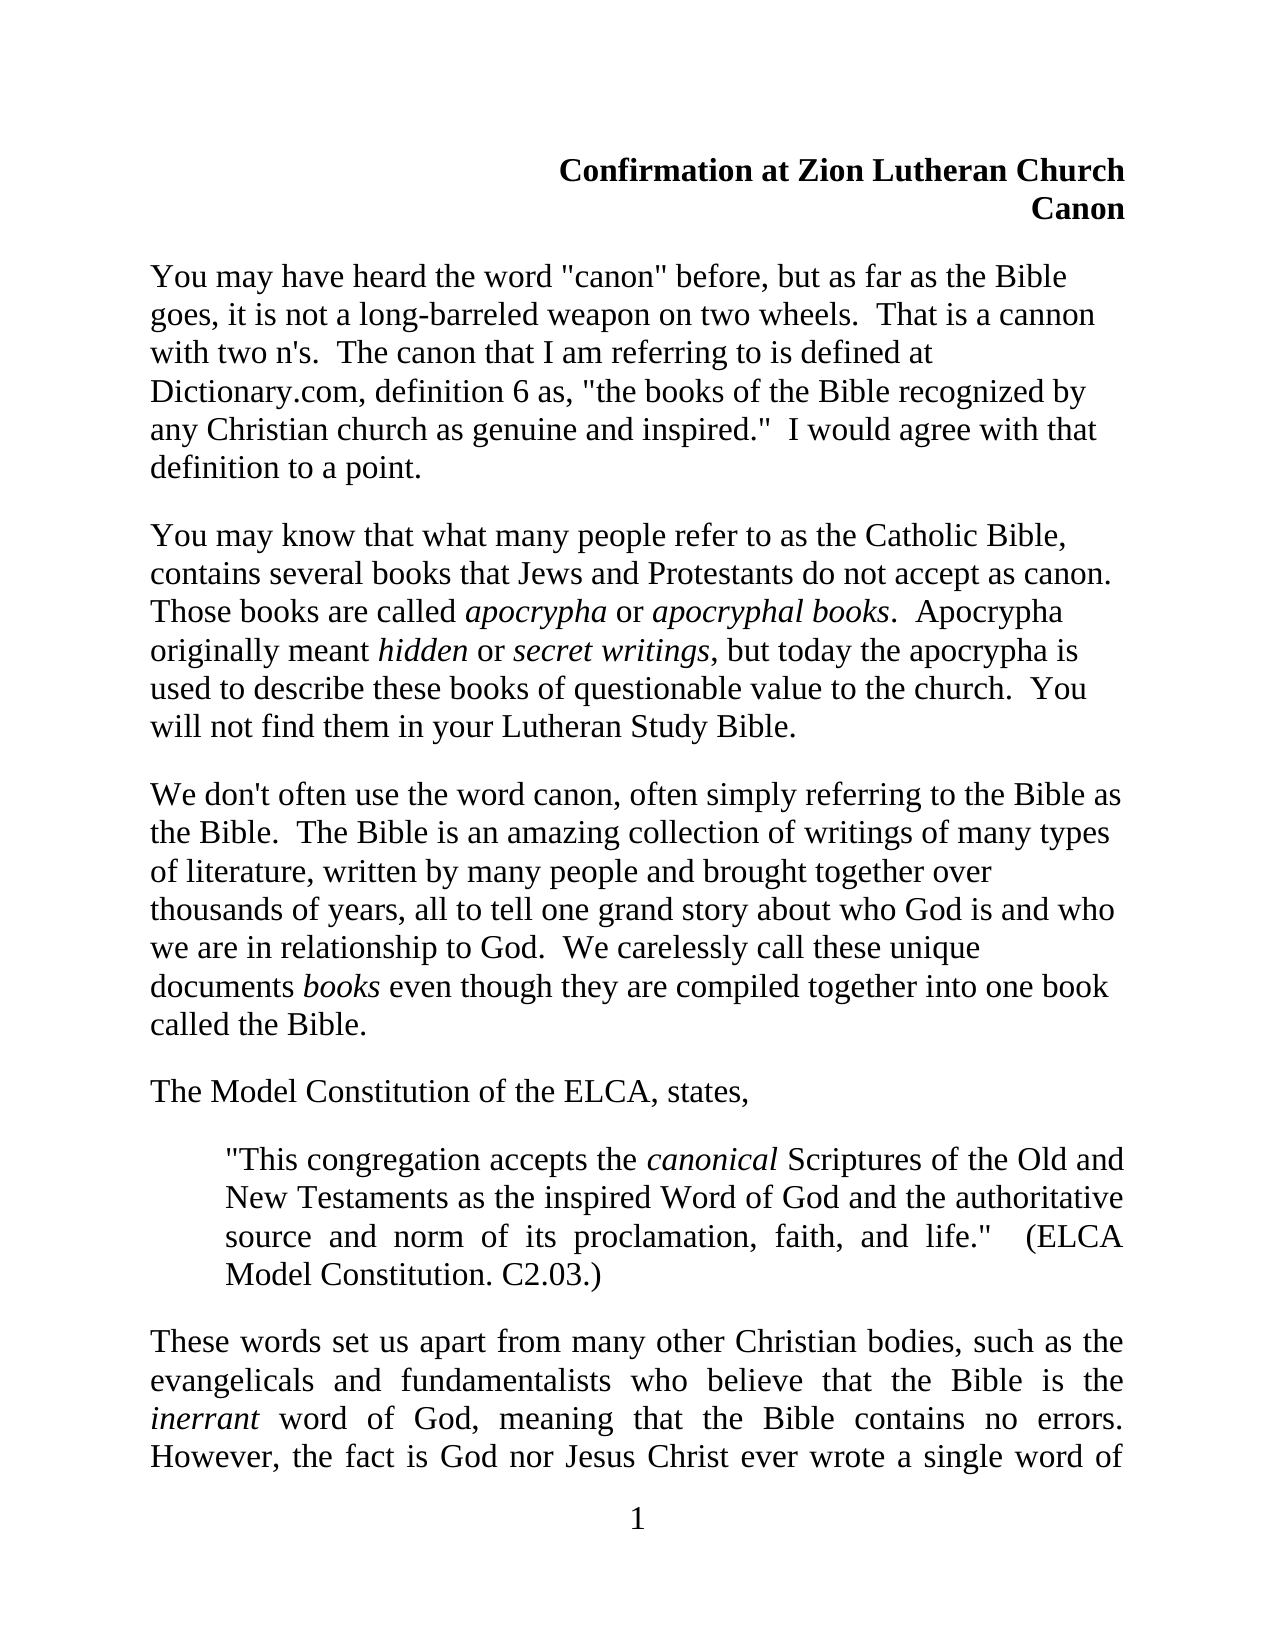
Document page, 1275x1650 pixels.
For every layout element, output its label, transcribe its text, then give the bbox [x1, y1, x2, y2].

text Canon [150, 188, 1125, 227]
text "This congregation accepts the canonical Scriptures of the Old and New Testaments as the inspired Word of God and the authoritative source and norm of its proclamation, faith, and life." (ELCA Model Constitution. C2.03.) [225, 1139, 1125, 1292]
text You may know that what many people refer to as the Catholic Bible, contains several books that Jews and Protestants do not accept as canon. Those books are called apocrypha or apocryphal books. Apocrypha originally meant hidden or secret writings, but today the apocrypha is used to describe these books of questionable value to the church. You will not find them in your Lutheran Study Bible. [150, 515, 1125, 745]
text We don't often use the word canon, often simply referring to the Bible as the Bible. The Bible is an amazing collection of writings of many types of literature, written by many people and brought together over thousands of years, all to tell one grand story about who God is and who we are in relationship to God. We carelessly call these unique documents books even though they are compiled together into one book called the Bible. [150, 774, 1125, 1042]
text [150, 1322, 1125, 1475]
text The Model Constitution of the ELCA, states, [150, 1072, 1125, 1110]
text You may have heard the word "canon" before, but as far as the Bible goes, it is not a long-barreled weapon on two wheels. That is a cannon with two n's. The canon that I am referring to is defined at Dictionary.com, definition 6 as, "the books of the Bible recognized by any Christian church as genuine and inspired." I would agree with that definition to a point. [150, 256, 1125, 486]
text Confirmation at Zion Lutheran Church [150, 150, 1125, 188]
